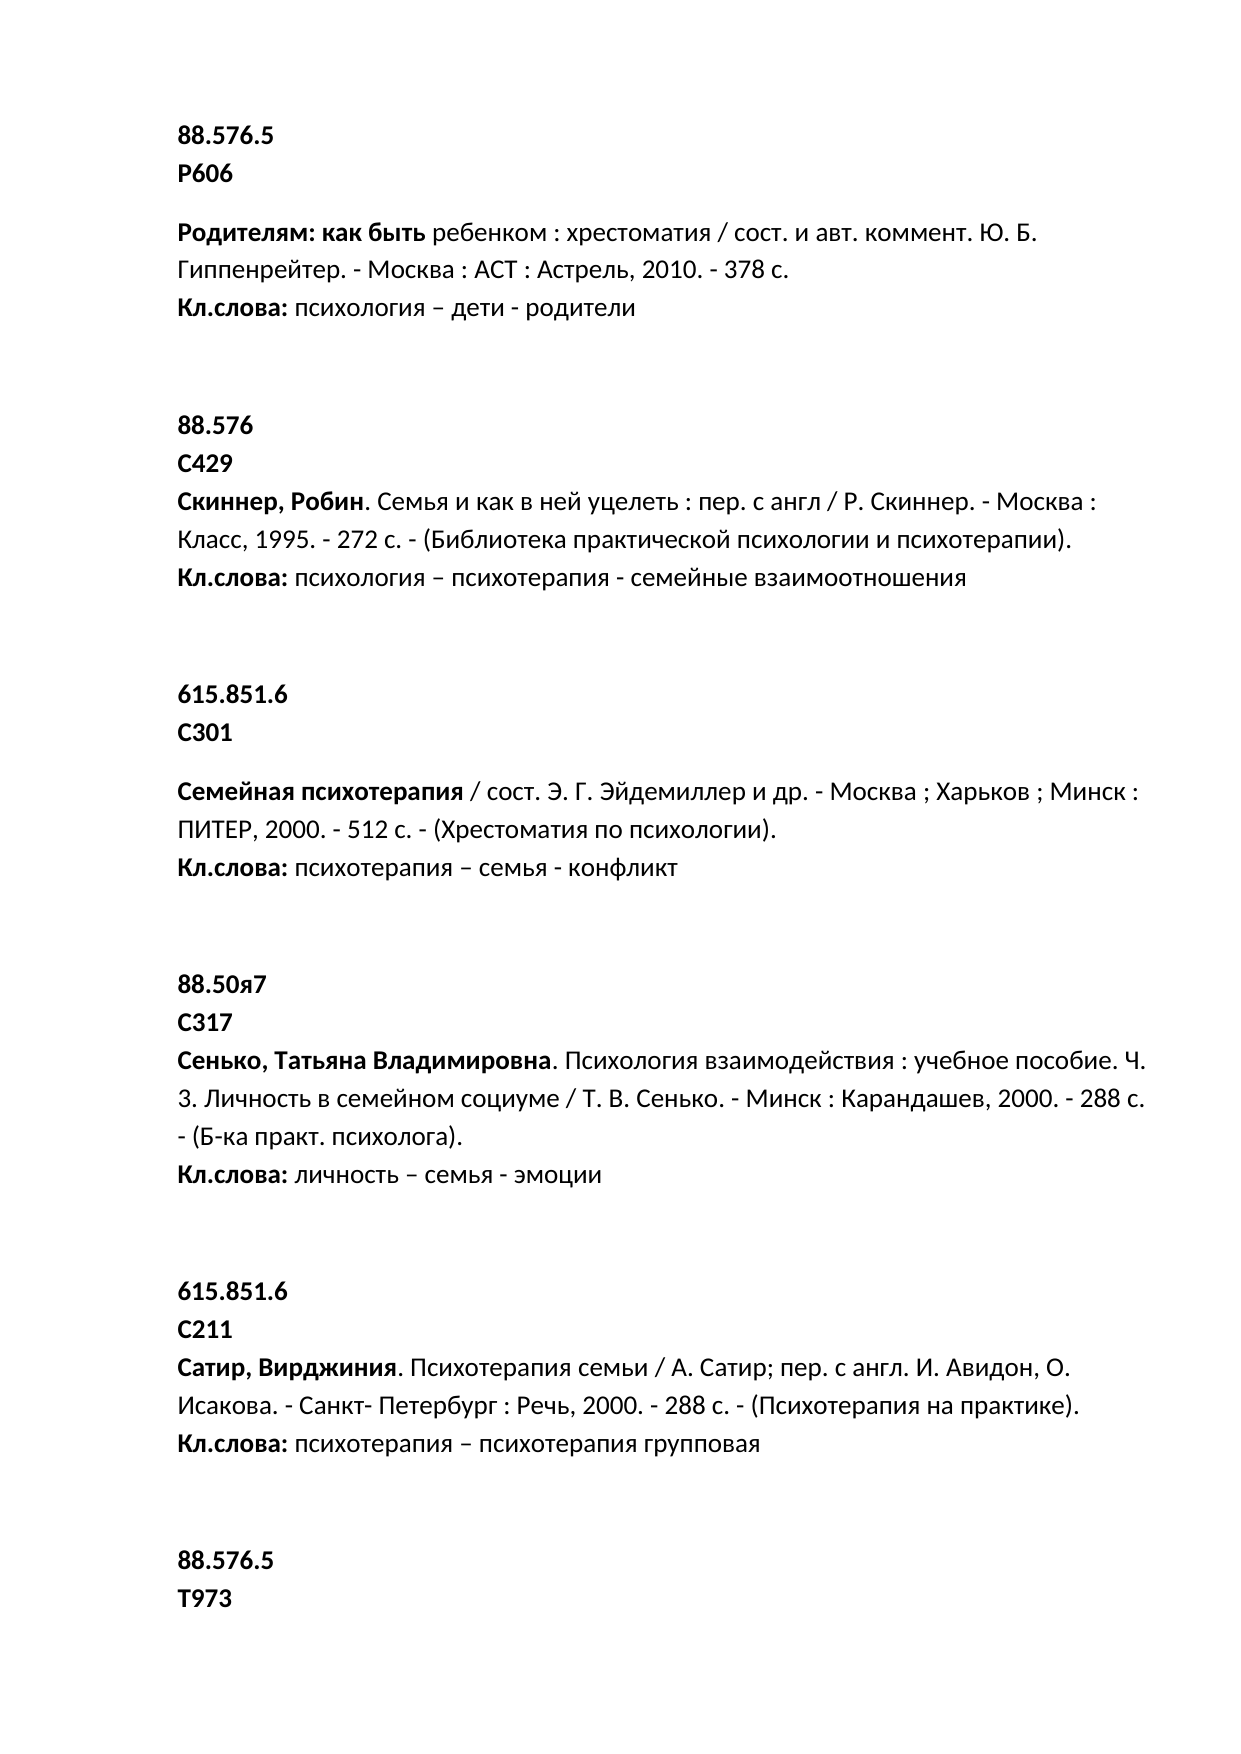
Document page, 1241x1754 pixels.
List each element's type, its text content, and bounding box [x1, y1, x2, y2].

text 88.576 С429 Скиннер, Робин. Семья и как в ней уцелеть : пер. с англ / Р. Скиннер. - Москва : Класс, 1995. - 272 с. - (Библиотека практической психологии и психотерапии). Кл.слова: психология – психотерапия - семейные взаимоотношения [177, 408, 1152, 593]
text 88.576.5 Р606 [177, 118, 1152, 189]
text 88.50я7 С317 Сенько, Татьяна Владимировна. Психология взаимодействия : учебное пособие. Ч. 3. Личность в семейном социуме / Т. В. Сенько. - Минск : Карандашев, 2000. - 288 с. - (Б-ка практ. психолога). Кл.слова: личность – семья - эмоции [177, 967, 1152, 1190]
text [177, 1543, 1152, 1614]
text Семейная психотерапия / сост. Э. Г. Эйдемиллер и др. - Москва ; Харьков ; Минск : ПИТЕР, 2000. - 512 с. - (Хрестоматия по психологии). Кл.слова: психотерапия – семья - конфликт [177, 774, 1152, 883]
text 615.851.6 С211 Сатир, Вирджиния. Психотерапия семьи / А. Сатир; пер. с англ. И. Авидон, О. Исакова. - Санкт- Петербург : Речь, 2000. - 288 с. - (Психотерапия на практике). Кл.слова: психотерапия – психотерапия групповая [177, 1274, 1152, 1459]
text Родителям: как быть ребенком : хрестоматия / сост. и авт. коммент. Ю. Б. Гиппенрейтер. - Москва : АСТ : Астрель, 2010. - 378 с. Кл.слова: психология – дети - родители [177, 215, 1152, 324]
text 615.851.6 С301 [177, 677, 1152, 748]
